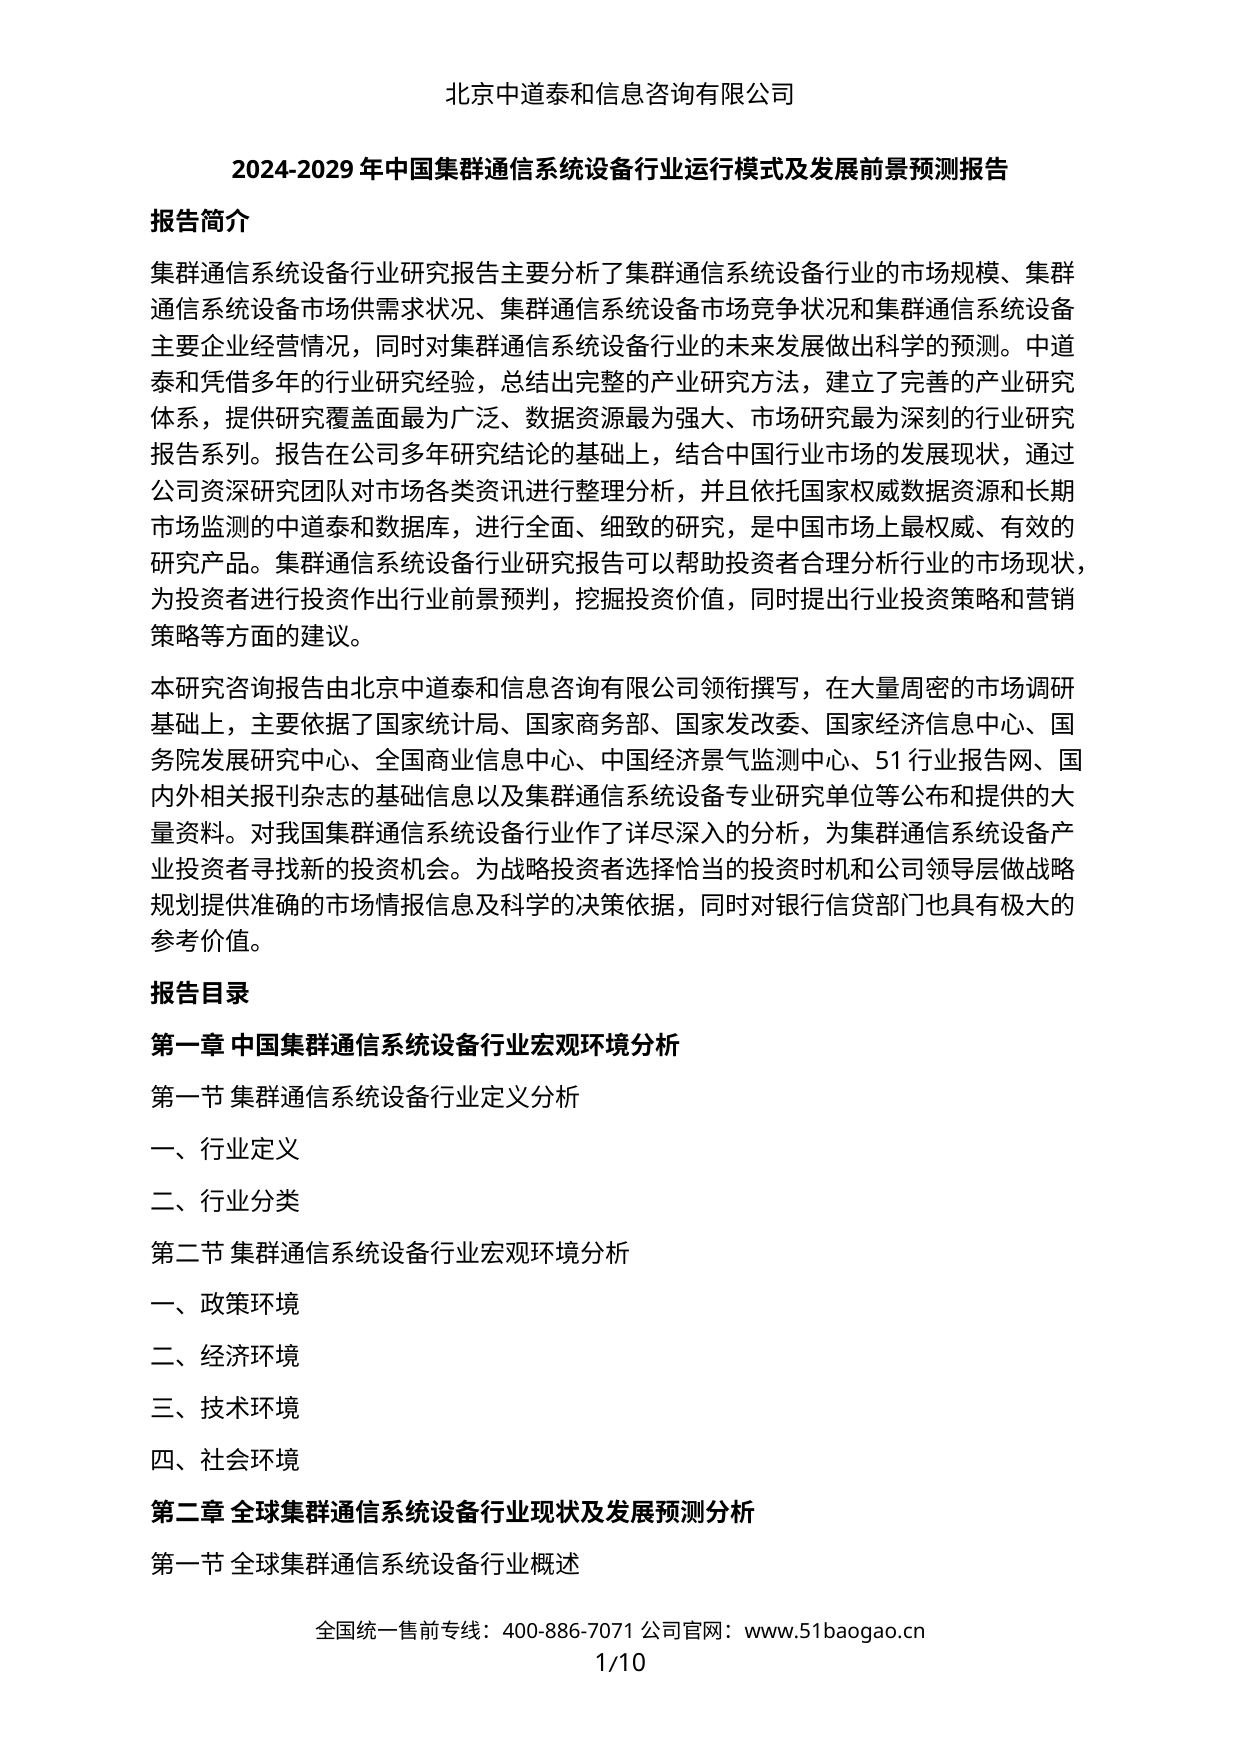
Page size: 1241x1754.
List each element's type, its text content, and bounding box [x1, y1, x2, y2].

text 第二章 全球集群通信系统设备行业现状及发展预测分析 [150, 1492, 1090, 1529]
text 报告简介 [150, 202, 1090, 238]
text 三、技术环境 [150, 1389, 1090, 1425]
text 一、政策环境 [150, 1285, 1090, 1321]
text 二、经济环境 [150, 1337, 1090, 1373]
text 集群通信系统设备行业研究报告主要分析了集群通信系统设备行业的市场规模、集群通信系统设备市场供需求状况、集群通信系统设备市场竞争状况和集群通信系统设备主要企业经营情况，同时对集群通信系统设备行业的未来发展做出科学的预测。中道泰和凭借多年的行业研究经验，总结出完整的产业研究方法，建立了完善的产业研究体系，提供研究覆盖面最为广泛、数据资源最为强大、市场研究最为深刻的行业研究报告系列。报告在公司多年研究结论的基础上，结合中国行业市场的发展现状，通过公司资深研究团队对市场各类资讯进行整理分析，并且依托国家权威数据资源和长期市场监测的中道泰和数据库，进行全面、细致的研究，是中国市场上最权威、有效的研究产品。集群通信系统设备行业研究报告可以帮助投资者合理分析行业的市场现状，为投资者进行投资作出行业前景预判，挖掘投资价值，同时提出行业投资策略和营销策略等方面的建议。 [150, 254, 1090, 652]
text 第二节 集群通信系统设备行业宏观环境分析 [150, 1233, 1090, 1269]
text 四、社会环境 [150, 1441, 1090, 1477]
text 第一节 全球集群通信系统设备行业概述 [150, 1544, 1090, 1581]
text 第一节 集群通信系统设备行业定义分析 [150, 1077, 1090, 1114]
text 二、行业分类 [150, 1181, 1090, 1217]
text 第一章 中国集群通信系统设备行业宏观环境分析 [150, 1026, 1090, 1062]
text 报告目录 [150, 974, 1090, 1010]
text 一、行业定义 [150, 1129, 1090, 1166]
text 2024-2029年中国集群通信系统设备行业运行模式及发展前景预测报告 [150, 150, 1090, 186]
text 本研究咨询报告由北京中道泰和信息咨询有限公司领衔撰写，在大量周密的市场调研基础上，主要依据了国家统计局、国家商务部、国家发改委、国家经济信息中心、国务院发展研究中心、全国商业信息中心、中国经济景气监测中心、51行业报告网、国内外相关报刊杂志的基础信息以及集群通信系统设备专业研究单位等公布和提供的大量资料。对我国集群通信系统设备行业作了详尽深入的分析，为集群通信系统设备产业投资者寻找新的投资机会。为战略投资者选择恰当的投资时机和公司领导层做战略规划提供准确的市场情报信息及科学的决策依据，同时对银行信贷部门也具有极大的参考价值。 [150, 668, 1090, 958]
